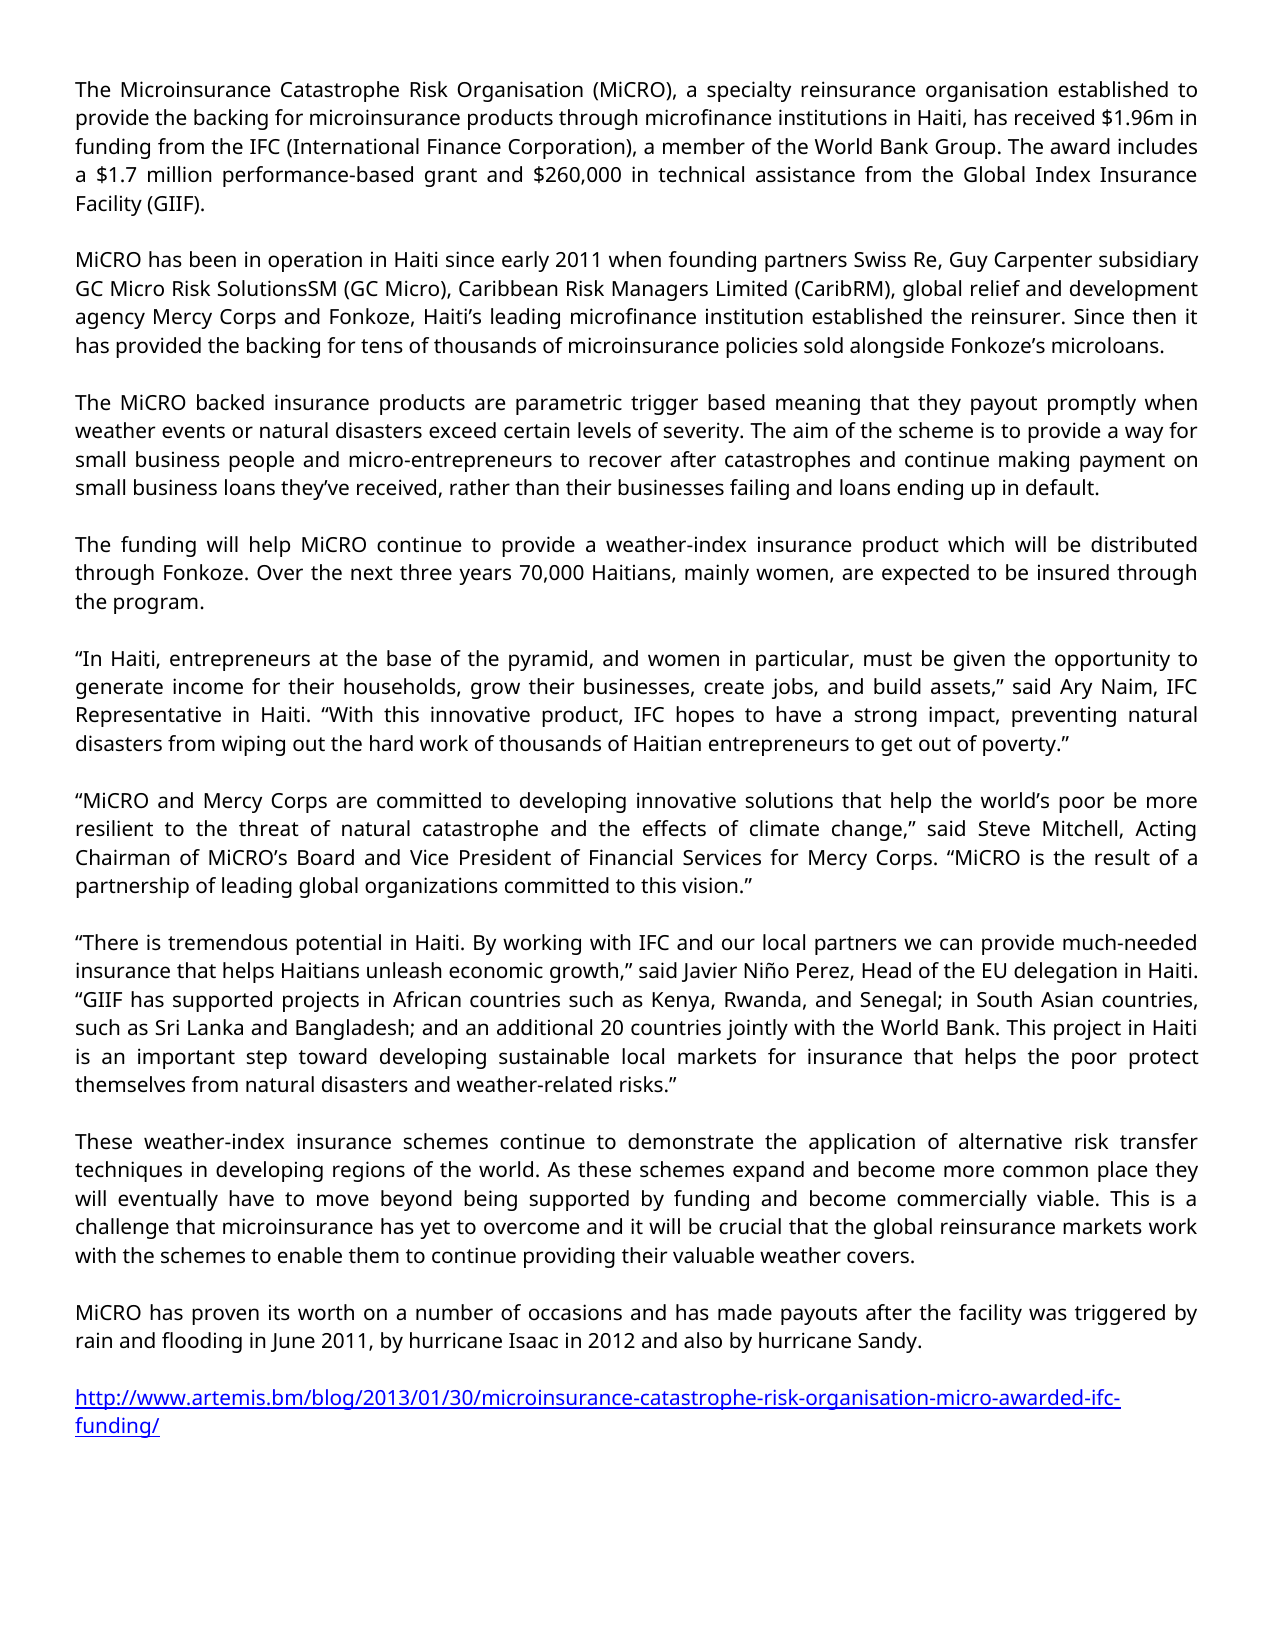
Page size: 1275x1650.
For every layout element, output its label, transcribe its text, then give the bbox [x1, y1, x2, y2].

text The MiCRO backed insurance products are parametric trigger based meaning that they payout promptly when weather events or natural disasters exceed certain levels of severity. The aim of the scheme is to provide a way for small business people and micro-entrepreneurs to recover after catastrophes and continue making payment on small business loans they’ve received, rather than their businesses failing and loans ending up in default. [75, 388, 1200, 502]
text “There is tremendous potential in Haiti. By working with IFC and our local partners we can provide much-needed insurance that helps Haitians unleash economic growth,” said Javier Niño Perez, Head of the EU delegation in Haiti. “GIIF has supported projects in African countries such as Kenya, Rwanda, and Senegal; in South Asian countries, such as Sri Lanka and Bangladesh; and an additional 20 countries jointly with the World Bank. This project in Haiti is an important step toward developing sustainable local markets for insurance that helps the poor protect themselves from natural disasters and weather-related risks.” [75, 928, 1200, 1099]
text These weather-index insurance schemes continue to demonstrate the application of alternative risk transfer techniques in developing regions of the world. As these schemes expand and become more common place they will eventually have to move beyond being supported by funding and become commercially viable. This is a challenge that microinsurance has yet to overcome and it will be crucial that the global reinsurance markets work with the schemes to enable them to continue providing their valuable weather covers. [75, 1127, 1200, 1269]
text http://www.artemis.bm/blog/2013/01/30/microinsurance-catastrophe-risk-organisation-micro-awarded-ifc-funding/ [75, 1383, 1200, 1440]
text MiCRO has proven its worth on a number of occasions and has made payouts after the facility was triggered by rain and flooding in June 2011, by hurricane Isaac in 2012 and also by hurricane Sandy. [75, 1298, 1200, 1355]
text The Microinsurance Catastrophe Risk Organisation (MiCRO), a specialty reinsurance organisation established to provide the backing for microinsurance products through microfinance institutions in Haiti, has received $1.96m in funding from the IFC (International Finance Corporation), a member of the World Bank Group. The award includes a $1.7 million performance-based grant and $260,000 in technical assistance from the Global Index Insurance Facility (GIIF). [75, 75, 1200, 217]
text The funding will help MiCRO continue to provide a weather-index insurance product which will be distributed through Fonkoze. Over the next three years 70,000 Haitians, mainly women, are expected to be insured through the program. [75, 530, 1200, 615]
text “MiCRO and Mercy Corps are committed to developing innovative solutions that help the world’s poor be more resilient to the threat of natural catastrophe and the effects of climate change,” said Steve Mitchell, Acting Chairman of MiCRO’s Board and Vice President of Financial Services for Mercy Corps. “MiCRO is the result of a partnership of leading global organizations committed to this vision.” [75, 786, 1200, 900]
text MiCRO has been in operation in Haiti since early 2011 when founding partners Swiss Re, Guy Carpenter subsidiary GC Micro Risk SolutionsSM (GC Micro), Caribbean Risk Managers Limited (CaribRM), global relief and development agency Mercy Corps and Fonkoze, Haiti’s leading microfinance institution established the reinsurer. Since then it has provided the backing for tens of thousands of microinsurance policies sold alongside Fonkoze’s microloans. [75, 246, 1200, 359]
text “In Haiti, entrepreneurs at the base of the pyramid, and women in particular, must be given the opportunity to generate income for their households, grow their businesses, create jobs, and build assets,” said Ary Naim, IFC Representative in Haiti. “With this innovative product, IFC hopes to have a strong impact, preventing natural disasters from wiping out the hard work of thousands of Haitian entrepreneurs to get out of poverty.” [75, 644, 1200, 757]
